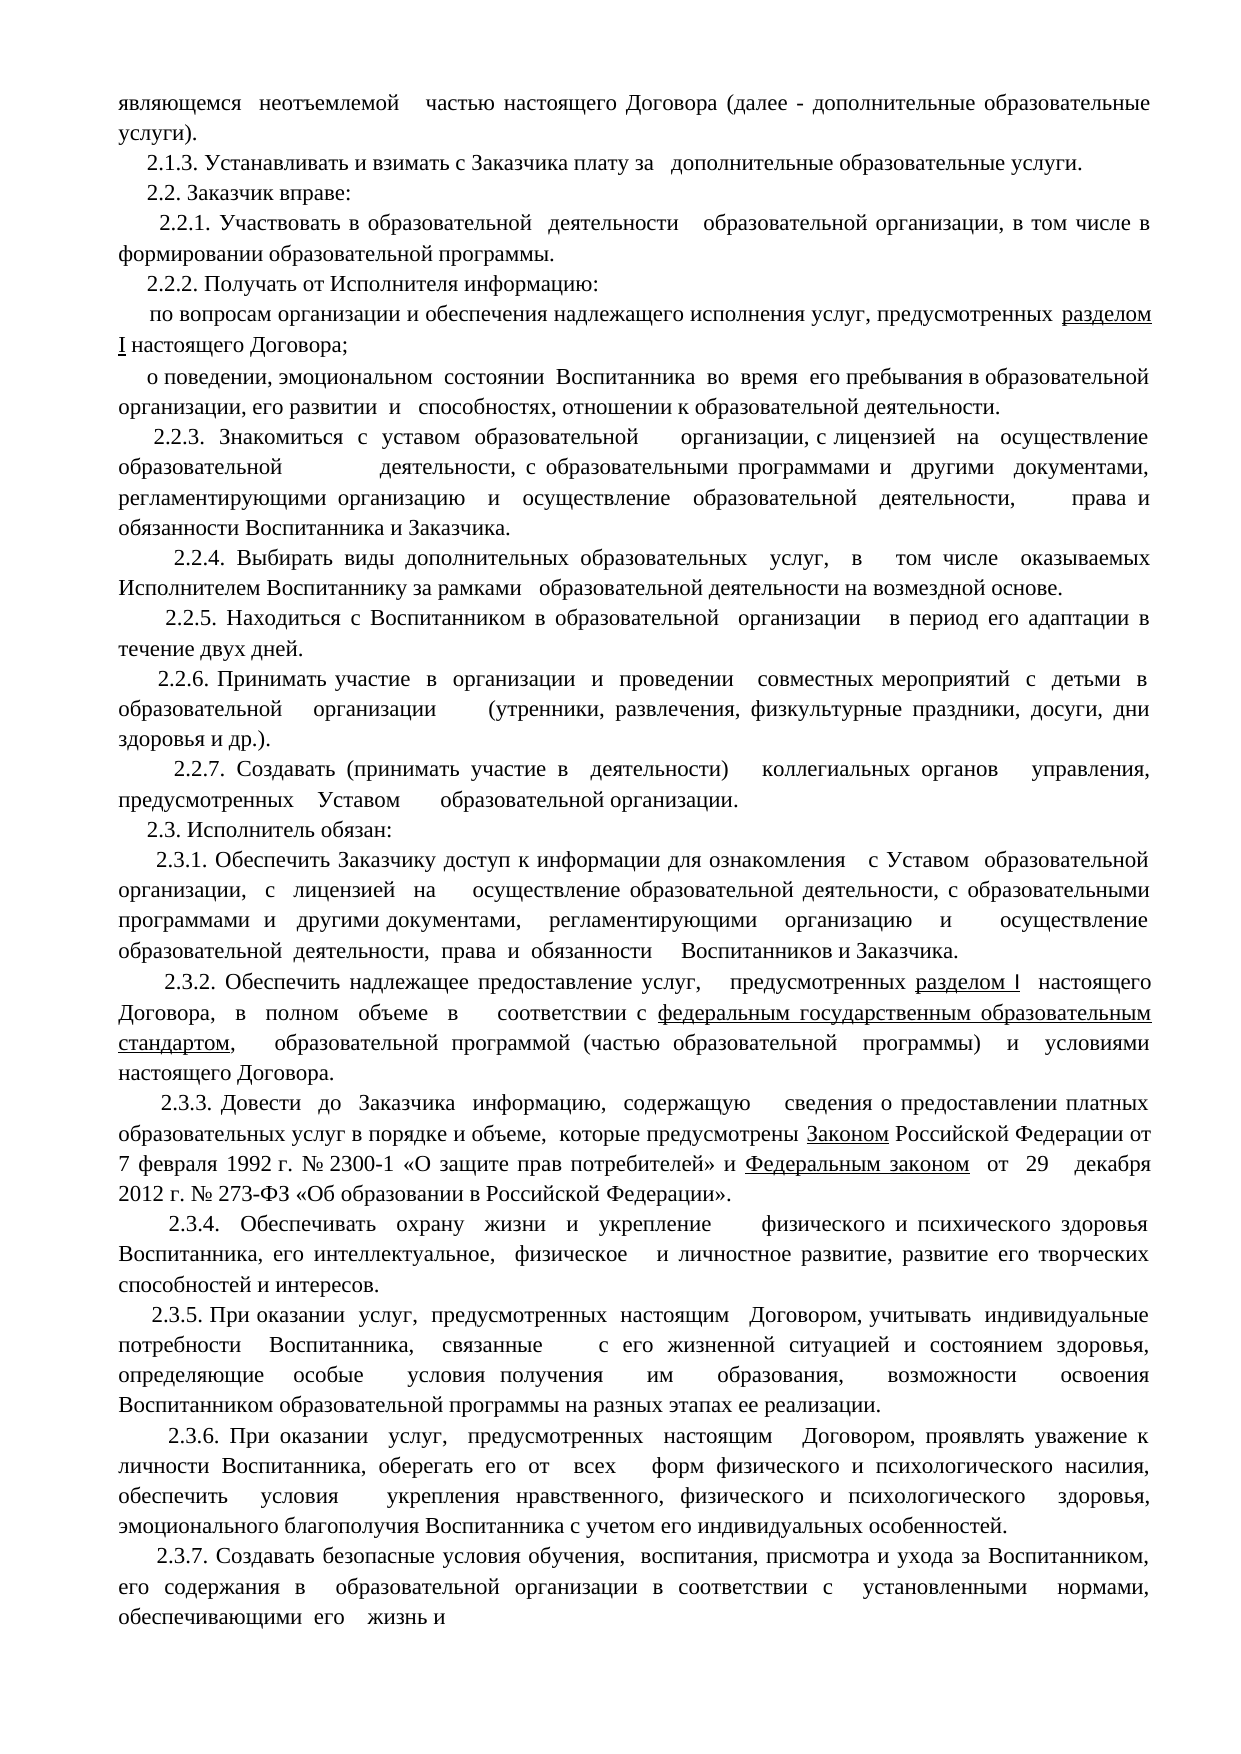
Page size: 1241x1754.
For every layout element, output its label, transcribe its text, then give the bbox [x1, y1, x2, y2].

text 2.2.3. Знакомиться с уставом образовательной организации, с лицензией на осуществление образовательной деятельности, с образовательными программами и другими документами, регламентирующими организацию и осуществление образовательной деятельности, права и обязанности Воспитанника и Заказчика. [118, 423, 1152, 540]
text о поведении, эмоциональном состоянии Воспитанника во время его пребывания в образовательной организации, его развитии и способностях, отношении к образовательной деятельности. [118, 363, 1152, 419]
text 2.3.5. При оказании услуг, предусмотренных настоящим Договором, учитывать индивидуальные потребности Воспитанника, связанные с его жизненной ситуацией и состоянием здоровья, определяющие особые условия получения им образования, возможности освоения Воспитанником образовательной программы на разных этапах ее реализации. [118, 1301, 1152, 1418]
text 2.3.2. Обеспечить надлежащее предоставление услуг, предусмотренных разделом I настоящего Договора, в полном объеме в соответствии с федеральным государственным образовательным стандартом, образовательной программой (частью образовательной программы) и условиями настоящего Договора. [118, 967, 1152, 1086]
text 2.2.7. Создавать (принимать участие в деятельности) коллегиальных органов управления, предусмотренных Уставом образовательной организации. [118, 756, 1152, 812]
text 2.3.1. Обеспечить Заказчику доступ к информации для ознакомления с Уставом образовательной организации, с лицензией на осуществление образовательной деятельности, с образовательными программами и другими документами, регламентирующими организацию и осуществление образовательной деятельности, права и обязанности Воспитанников и Заказчика. [118, 846, 1152, 963]
text 2.3. Исполнитель обязан: [118, 816, 1152, 842]
text 2.2.2. Получать от Исполнителя информацию: [118, 270, 1152, 296]
text 2.2.4. Выбирать виды дополнительных образовательных услуг, в том числе оказываемых Исполнителем Воспитаннику за рамками образовательной деятельности на возмездной основе. [118, 544, 1152, 601]
text 2.3.3. Довести до Заказчика информацию, содержащую сведения о предоставлении платных образовательных услуг в порядке и объеме, которые предусмотрены Законом Российской Федерации от 7 февраля 1992 г. № 2300-1 «О защите прав потребителей» и Федеральным законом от 29 декабря 2012 г. № 273-ФЗ «Об образовании в Российской Федерации». [118, 1089, 1152, 1206]
text 2.2.1. Участвовать в образовательной деятельности образовательной организации, в том числе в формировании образовательной программы. [118, 209, 1152, 266]
text 2.3.6. При оказании услуг, предусмотренных настоящим Договором, проявлять уважение к личности Воспитанника, оберегать его от всех форм физического и психологического насилия, обеспечить условия укрепления нравственного, физического и психологического здоровья, эмоционального благополучия Воспитанника с учетом его индивидуальных особенностей. [118, 1422, 1152, 1539]
text 2.3.4. Обеспечивать охрану жизни и укрепление физического и психического здоровья Воспитанника, его интеллектуальное, физическое и личностное развитие, развитие его творческих способностей и интересов. [118, 1210, 1152, 1297]
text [118, 89, 1152, 145]
text 2.1.3. Устанавливать и взимать с Заказчика плату за дополнительные образовательные услуги. [118, 149, 1152, 175]
text 2.2.6. Принимать участие в организации и проведении совместных мероприятий с детьми в образовательной организации (утренники, развлечения, физкультурные праздники, досуги, дни здоровья и др.). [118, 665, 1152, 752]
text 2.2. Заказчик вправе: [118, 179, 1152, 206]
text 2.2.5. Находиться с Воспитанником в образовательной организации в период его адаптации в течение двух дней. [118, 604, 1152, 661]
text по вопросам организации и обеспечения надлежащего исполнения услуг, предусмотренных разделом I настоящего Договора; [118, 300, 1152, 359]
text 2.3.7. Создавать безопасные условия обучения, воспитания, присмотра и ухода за Воспитанником, его содержания в образовательной организации в соответствии с установленными нормами, обеспечивающими его жизнь и [118, 1543, 1152, 1629]
